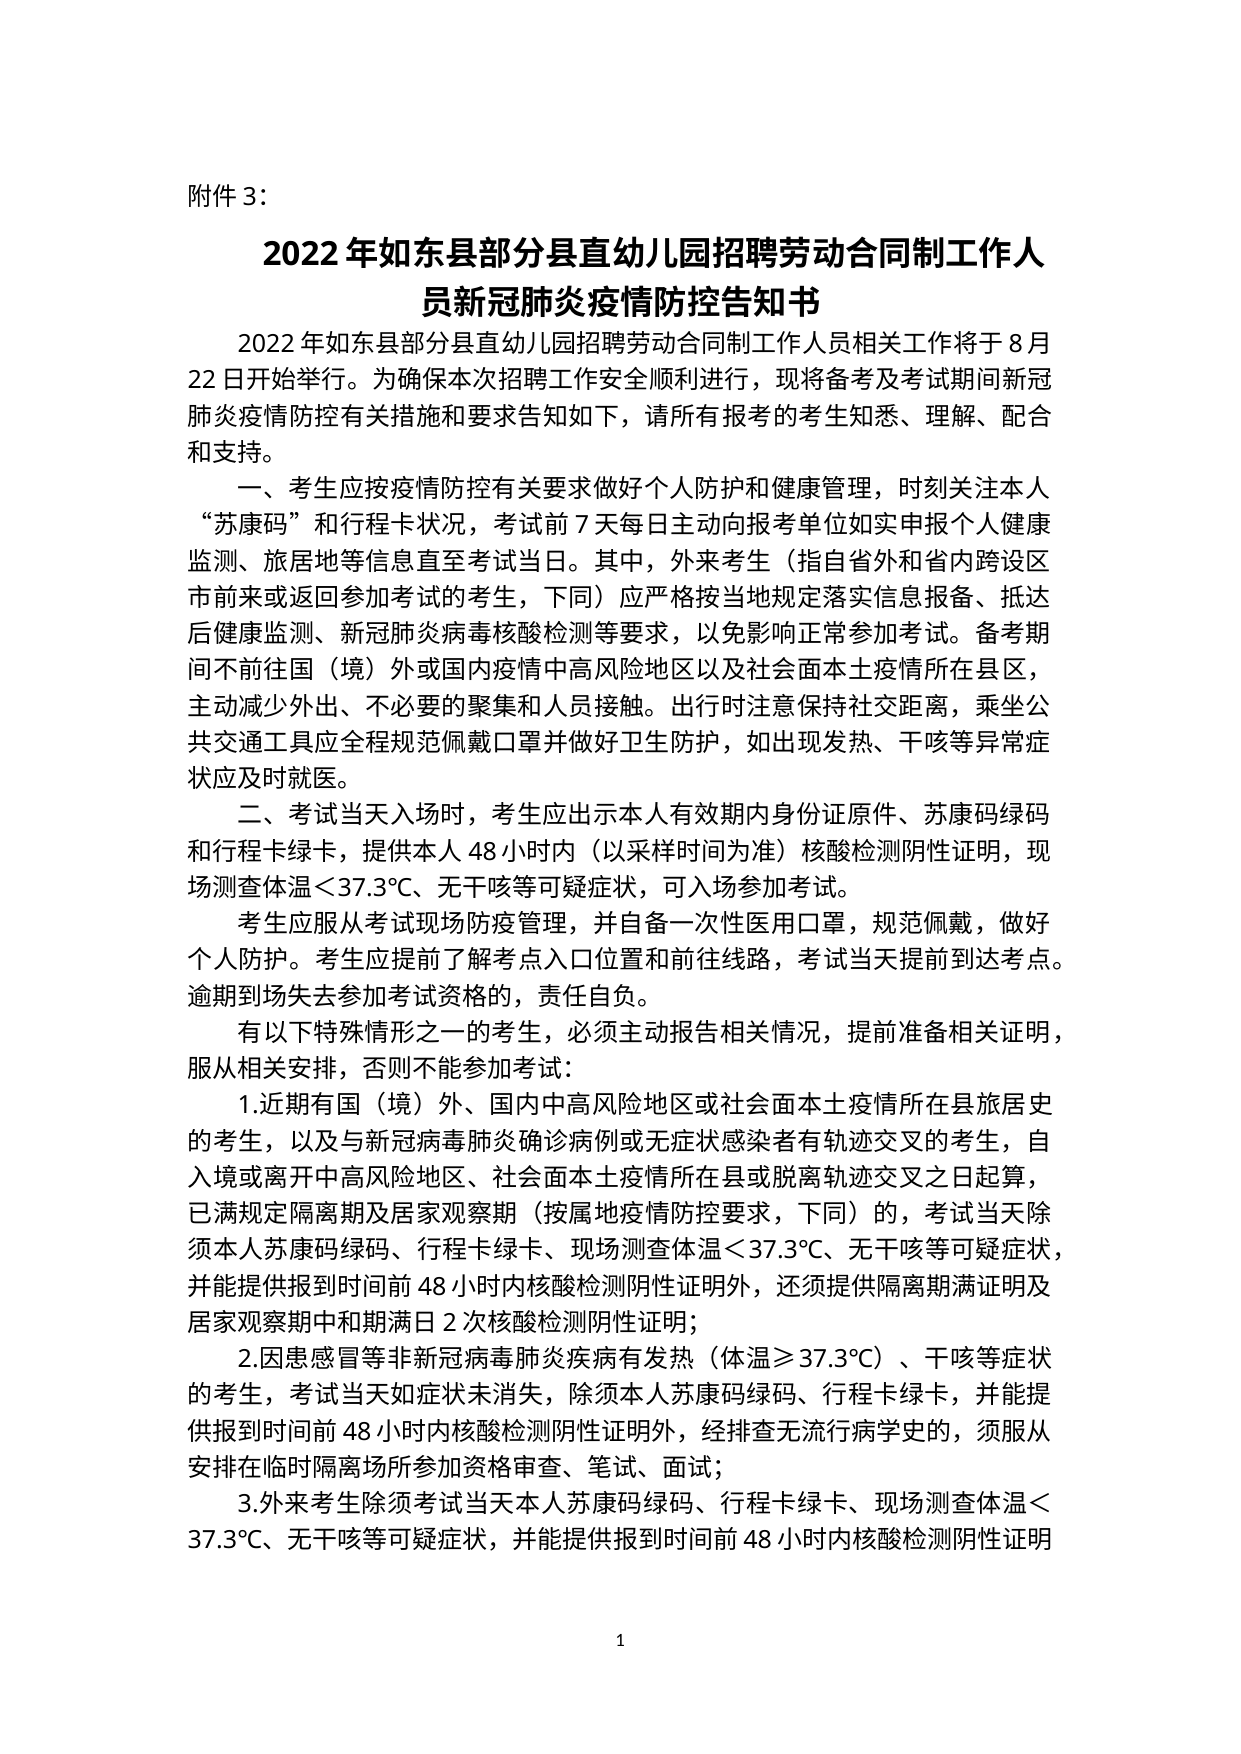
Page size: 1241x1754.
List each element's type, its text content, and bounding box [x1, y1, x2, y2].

text 一、考生应按疫情防控有关要求做好个人防护和健康管理，时刻关注本人“苏康码”和行程卡状况，考试前7天每日主动向报考单位如实申报个人健康监测、旅居地等信息直至考试当日。其中，外来考生（指自省外和省内跨设区市前来或返回参加考试的考生，下同）应严格按当地规定落实信息报备、抵达后健康监测、新冠肺炎病毒核酸检测等要求，以免影响正常参加考试。备考期间不前往国（境）外或国内疫情中高风险地区以及社会面本土疫情所在县区，主动减少外出、不必要的聚集和人员接触。出行时注意保持社交距离，乘坐公共交通工具应全程规范佩戴口罩并做好卫生防护，如出现发热、干咳等异常症状应及时就医。 [187, 469, 1053, 795]
text 2.因患感冒等非新冠病毒肺炎疾病有发热（体温≥37.3℃）、干咳等症状的考生，考试当天如症状未消失，除须本人苏康码绿码、行程卡绿卡，并能提供报到时间前48小时内核酸检测阴性证明外，经排查无流行病学史的，须服从安排在临时隔离场所参加资格审查、笔试、面试； [187, 1339, 1053, 1484]
text 附件3： [187, 162, 1053, 227]
text 考生应服从考试现场防疫管理，并自备一次性医用口罩，规范佩戴，做好个人防护。考生应提前了解考点入口位置和前往线路，考试当天提前到达考点。逾期到场失去参加考试资格的，责任自负。 [187, 904, 1053, 1012]
text 2022年如东县部分县直幼儿园招聘劳动合同制工作人员新冠肺炎疫情防控告知书 [187, 227, 1053, 324]
text 2022年如东县部分县直幼儿园招聘劳动合同制工作人员相关工作将于8月22日开始举行。为确保本次招聘工作安全顺利进行，现将备考及考试期间新冠肺炎疫情防控有关措施和要求告知如下，请所有报考的考生知悉、理解、配合和支持。 [187, 324, 1053, 469]
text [187, 1484, 1053, 1556]
text 二、考试当天入场时，考生应出示本人有效期内身份证原件、苏康码绿码和行程卡绿卡，提供本人48小时内（以采样时间为准）核酸检测阴性证明，现场测查体温＜37.3℃、无干咳等可疑症状，可入场参加考试。 [187, 795, 1053, 904]
text 有以下特殊情形之一的考生，必须主动报告相关情况，提前准备相关证明，服从相关安排，否则不能参加考试： [187, 1012, 1053, 1085]
text 1.近期有国（境）外、国内中高风险地区或社会面本土疫情所在县旅居史的考生，以及与新冠病毒肺炎确诊病例或无症状感染者有轨迹交叉的考生，自入境或离开中高风险地区、社会面本土疫情所在县或脱离轨迹交叉之日起算，已满规定隔离期及居家观察期（按属地疫情防控要求，下同）的，考试当天除须本人苏康码绿码、行程卡绿卡、现场测查体温＜37.3℃、无干咳等可疑症状，并能提供报到时间前48小时内核酸检测阴性证明外，还须提供隔离期满证明及居家观察期中和期满日2次核酸检测阴性证明； [187, 1085, 1053, 1339]
